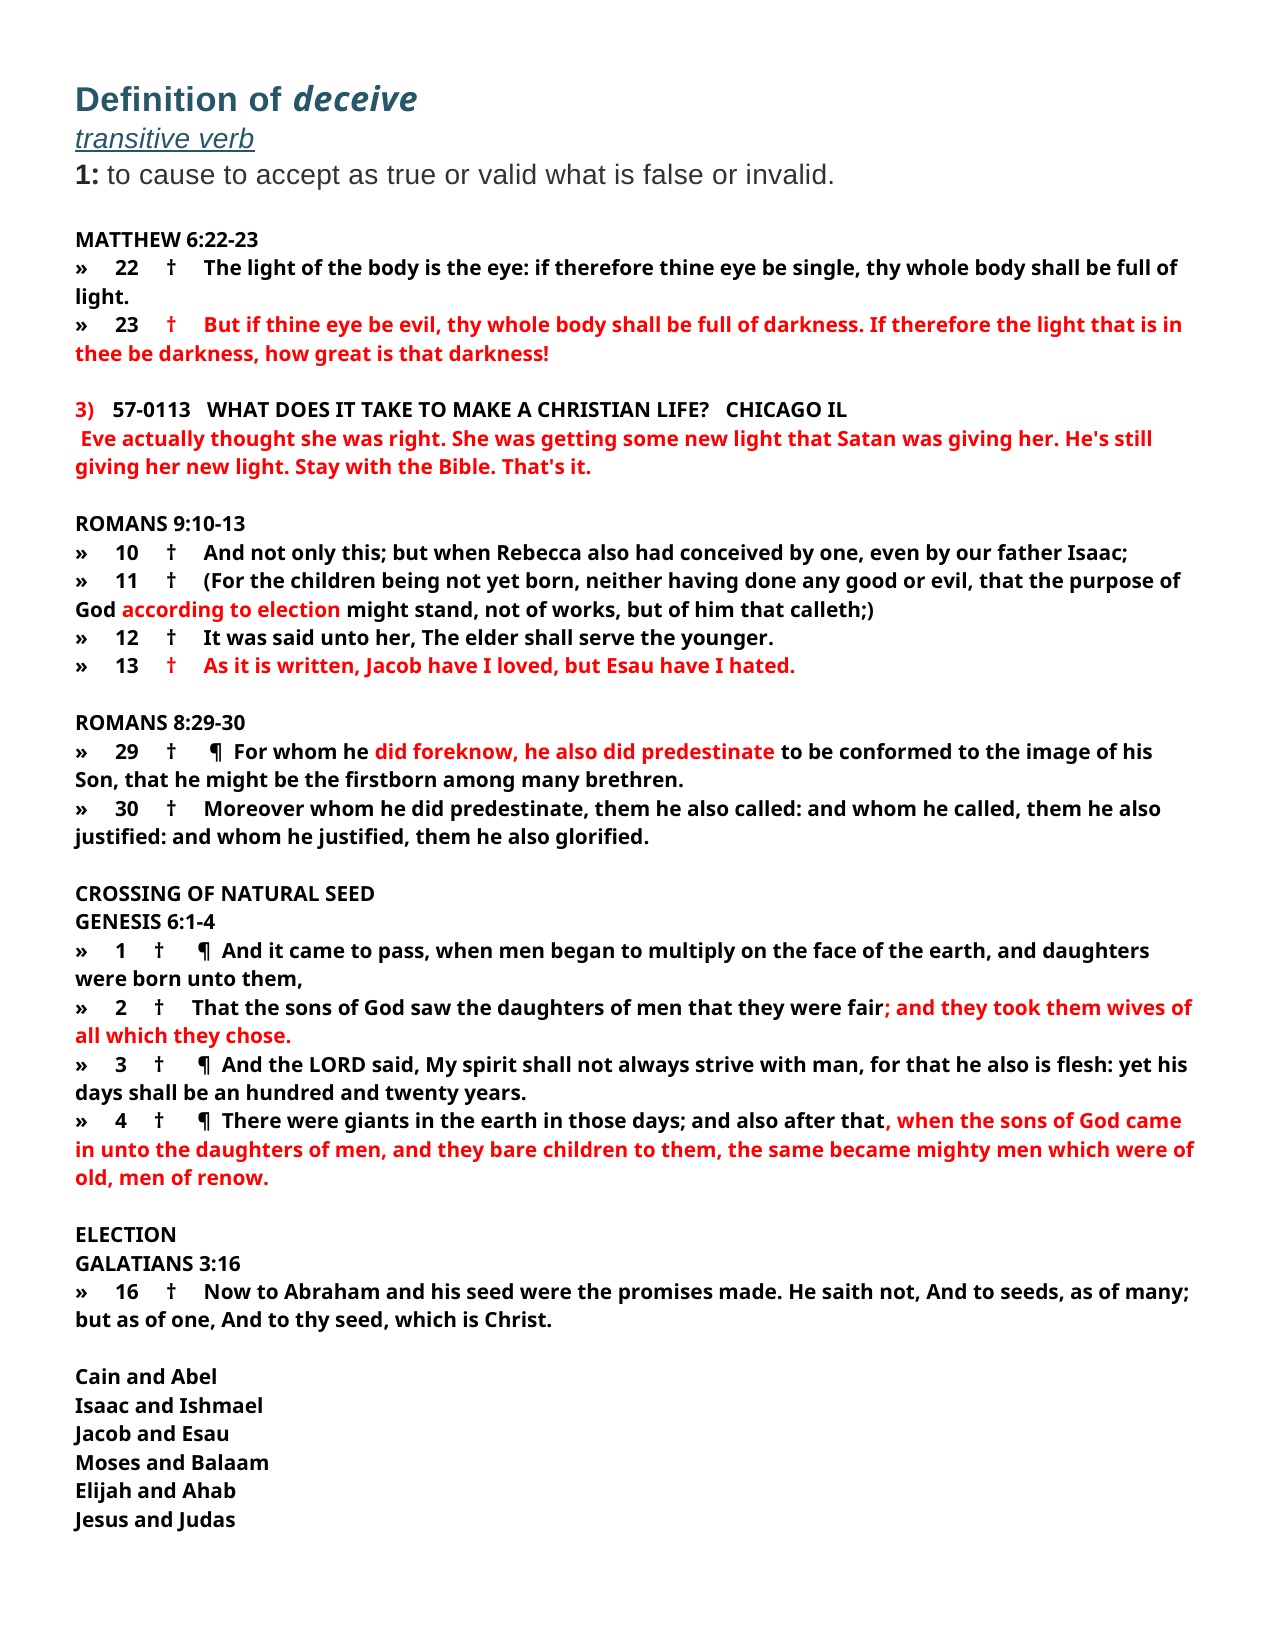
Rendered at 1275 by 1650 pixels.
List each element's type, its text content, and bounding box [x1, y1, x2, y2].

text » 4 † ¶ There were giants in the earth in those days; and also after that, when the sons of God came in unto the daughters of men, and they bare children to them, the same became mighty men which were of old, men of renow. [75, 1107, 1200, 1192]
text ROMANS 8:29-30 [75, 708, 1200, 737]
text » 10 † And not only this; but when Rebecca also had conceived by one, even by our father Isaac; [75, 538, 1200, 566]
text Eve actually thought she was right. She was getting some new light that Satan was giving her. He's still giving her new light. Stay with the Bible. That's it. [75, 424, 1200, 481]
text Elijah and Ahab [75, 1476, 1200, 1505]
text ELECTION [75, 1220, 1200, 1249]
text » 1 † ¶ And it came to pass, when men began to multiply on the face of the earth, and daughters were born unto them, [75, 936, 1200, 993]
text » 29 † ¶ For whom he did foreknow, he also did predestinate to be conformed to the image of his Son, that he might be the firstborn among many brethren. [75, 737, 1200, 794]
text CROSSING OF NATURAL SEED [75, 879, 1200, 907]
text » 11 † (For the children being not yet born, neither having done any good or evil, that the purpose of God according to election might stand, not of works, but of him that calleth;) [75, 566, 1200, 623]
text 1: to cause to accept as true or valid what is false or invalid. [75, 154, 1200, 193]
text Cain and Abel [75, 1362, 1200, 1391]
text » 12 † It was said unto her, The elder shall serve the younger. [75, 623, 1200, 652]
text transitive verb [75, 122, 1200, 154]
text » 30 † Moreover whom he did predestinate, them he also called: and whom he called, them he also justified: and whom he justified, them he also glorified. [75, 794, 1200, 851]
text » 13 † As it is written, Jacob have I loved, but Esau have I hated. [75, 652, 1200, 680]
text Definition of deceive [75, 75, 1200, 122]
text Moses and Balaam [75, 1448, 1200, 1476]
text » 23 † But if thine eye be evil, thy whole body shall be full of darkness. If therefore the light that is in thee be darkness, how great is that darkness! [75, 310, 1200, 367]
text GENESIS 6:1-4 [75, 907, 1200, 936]
text Jacob and Esau [75, 1419, 1200, 1448]
text MATTHEW 6:22-23 [75, 225, 1200, 253]
list 57-0113 WHAT DOES IT TAKE TO MAKE A CHRISTIAN LIFE? CHICAGO IL [75, 396, 1200, 424]
text » 16 † Now to Abraham and his seed were the promises made. He saith not, And to seeds, as of many; but as of one, And to thy seed, which is Christ. [75, 1277, 1200, 1334]
text Jesus and Judas [75, 1505, 1200, 1533]
text » 3 † ¶ And the LORD said, My spirit shall not always strive with man, for that he also is flesh: yet his days shall be an hundred and twenty years. [75, 1050, 1200, 1107]
text » 22 † The light of the body is the eye: if therefore thine eye be single, thy whole body shall be full of light. [75, 253, 1200, 310]
text GALATIANS 3:16 [75, 1249, 1200, 1277]
text ROMANS 9:10-13 [75, 509, 1200, 538]
text Isaac and Ishmael [75, 1391, 1200, 1419]
text » 2 † That the sons of God saw the daughters of men that they were fair; and they took them wives of all which they chose. [75, 993, 1200, 1050]
